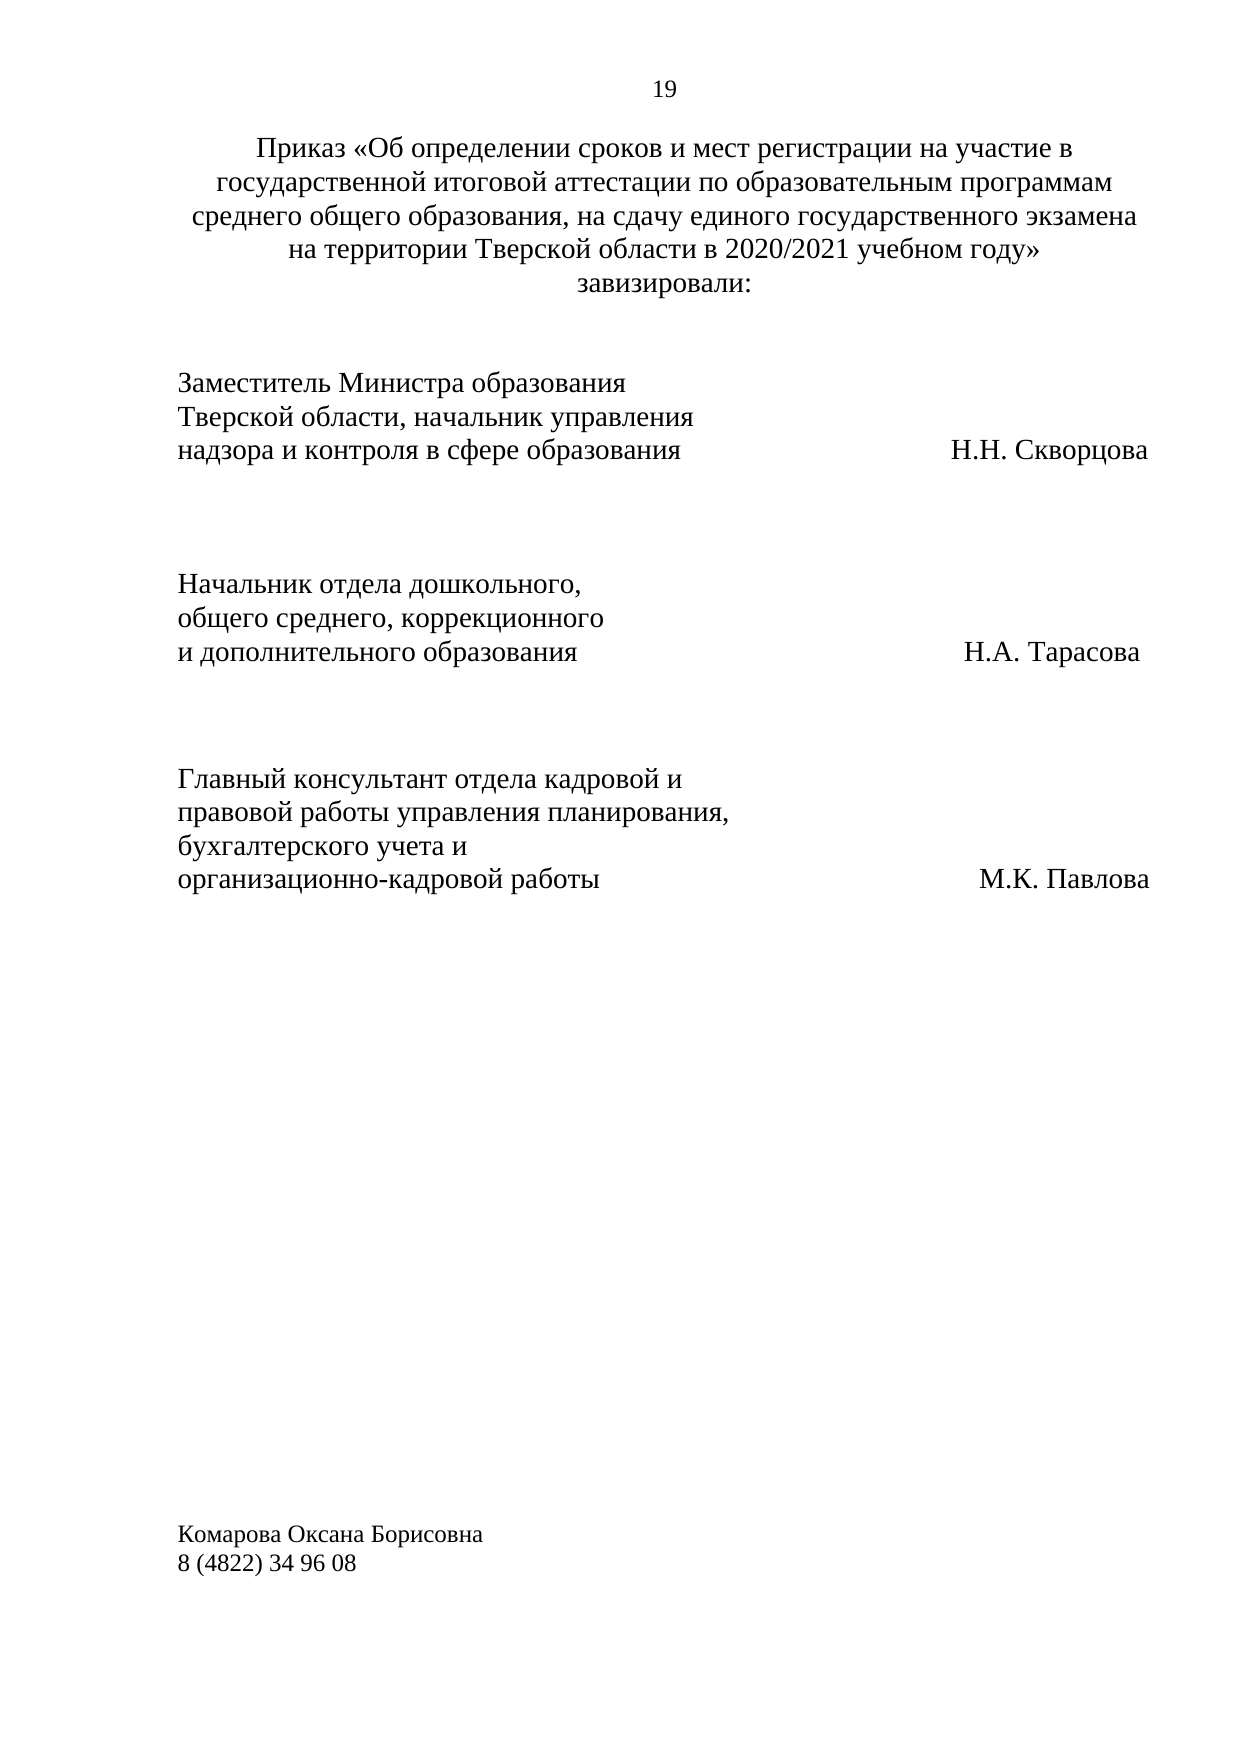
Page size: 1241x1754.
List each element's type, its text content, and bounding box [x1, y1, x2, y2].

text завизировали: [177, 265, 1152, 298]
text Тверской области, начальник управления [177, 399, 1152, 432]
text Комарова Оксана Борисовна [177, 1519, 1152, 1548]
text Заместитель Министра образования [177, 365, 1152, 399]
text Приказ «Об определении сроков и мест регистрации на участие в государственной итоговой аттестации по образовательным программам среднего общего образования, на сдачу единого государственного экзамена на территории Тверской области в 2020/2021 учебном году» [177, 131, 1152, 265]
text организационно-кадровой работы М.К. Павлова [177, 861, 1152, 895]
text общего среднего, коррекционного [177, 600, 1152, 634]
text 8 (4822) 34 96 08 [177, 1548, 1152, 1577]
text надзора и контроля в сфере образования Н.Н. Скворцова [177, 432, 1152, 466]
text Главный консультант отдела кадровой и [177, 761, 1152, 794]
text и дополнительного образования Н.А. Тарасова [177, 634, 1152, 667]
text правовой работы управления планирования, [177, 794, 1152, 828]
text бухгалтерского учета и [177, 828, 1152, 861]
text Начальник отдела дошкольного, [177, 567, 1152, 600]
